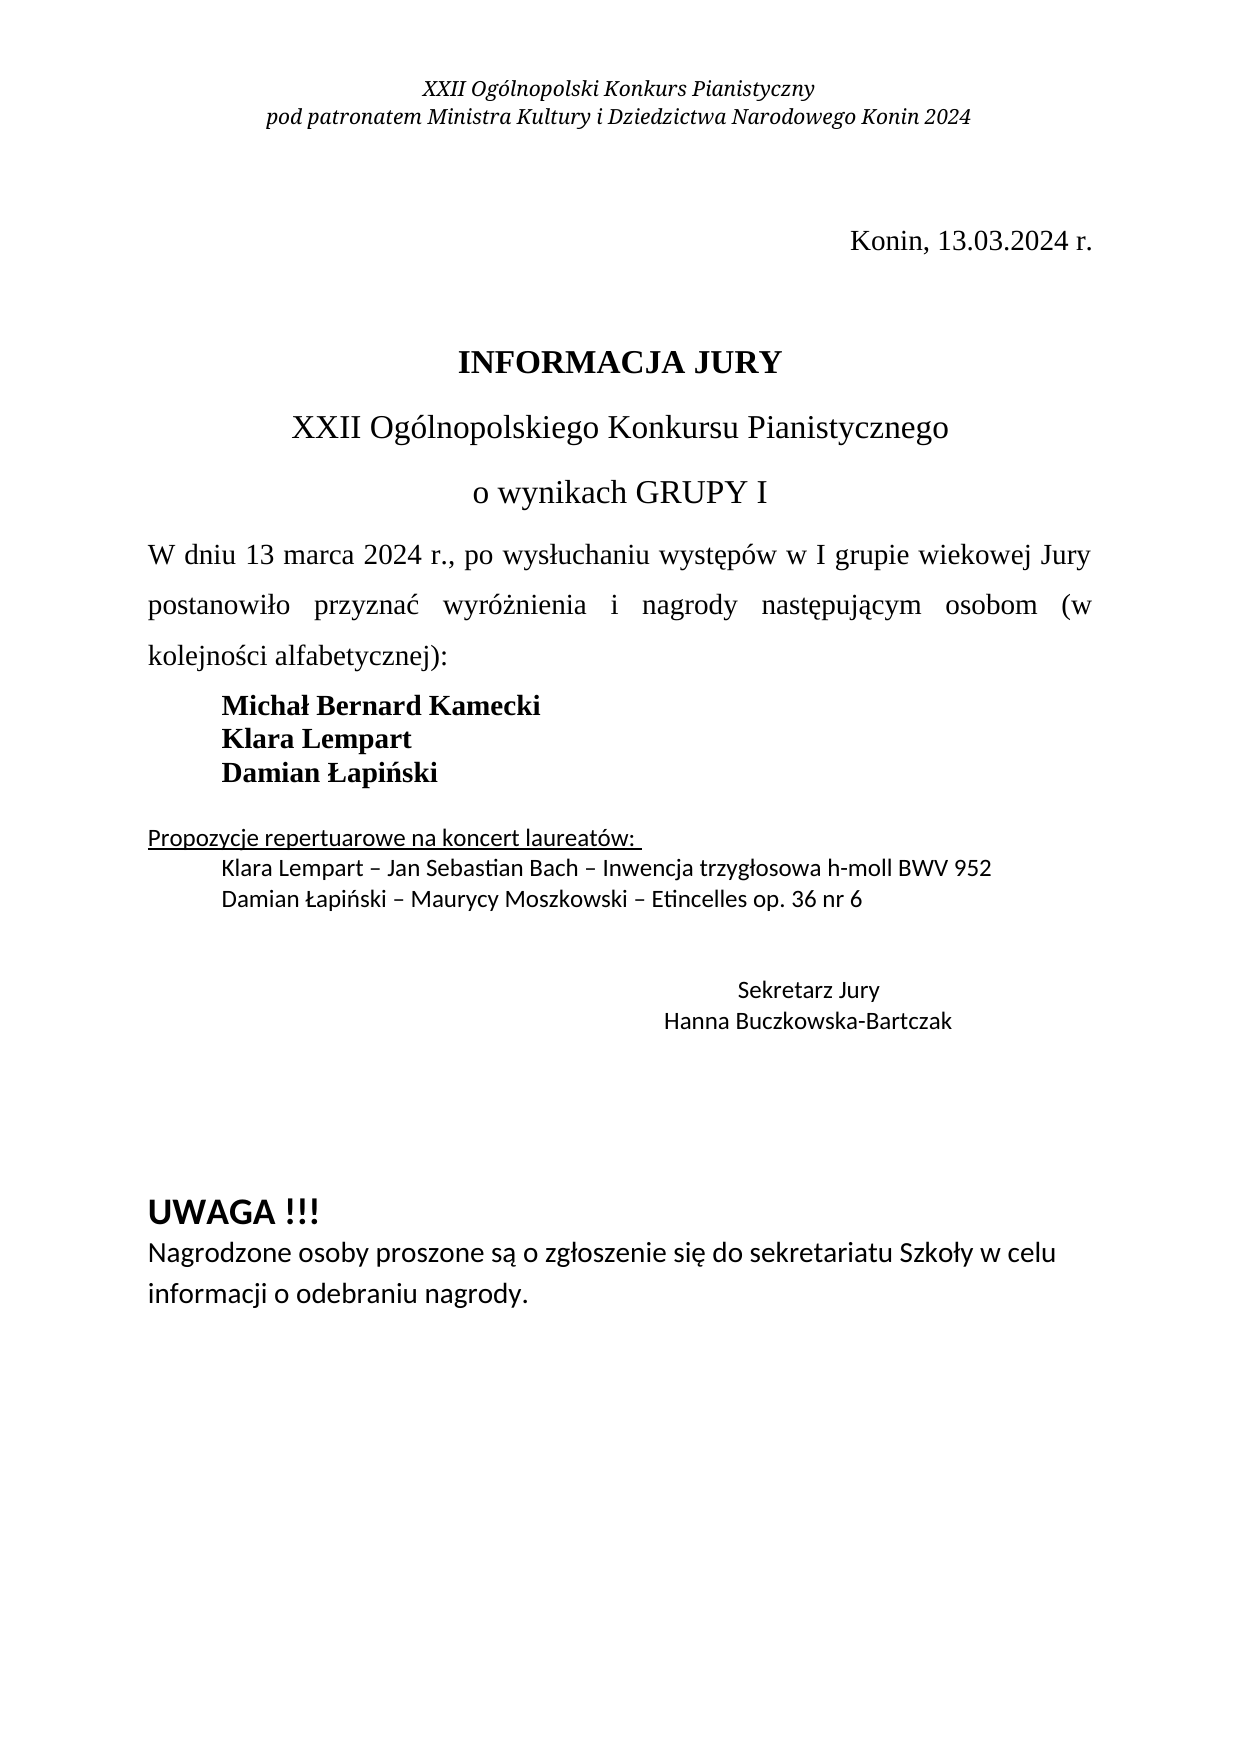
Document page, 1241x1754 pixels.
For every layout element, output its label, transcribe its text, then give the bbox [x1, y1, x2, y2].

text Damian Łapiński – Maurycy Moszkowski – Etincelles op. 36 nr 6 [148, 883, 1093, 944]
text Klara Lempart [148, 721, 1093, 755]
text o wynikach GRUPY I [148, 472, 1093, 510]
text XXII Ogólnopolskiego Konkursu Pianistycznego [148, 407, 1093, 446]
text Propozycje repertuarowe na koncert laureatów: [148, 822, 1093, 853]
text INFORMACJA JURY [148, 342, 1093, 381]
text Damian Łapiński [148, 755, 1093, 788]
text W dniu 13 marca 2024 r., po wysłuchaniu występów w I grupie wiekowej Jury postanowiło przyznać wyróżnienia i nagrody następującym osobom (w kolejności alfabetycznej): [148, 537, 1093, 671]
text Klara Lempart – Jan Sebastian Bach – Inwencja trzygłosowa h-moll BWV 952 [148, 853, 1093, 883]
text Hanna Buczkowska-Bartczak [148, 1005, 1093, 1036]
text Nagrodzone osoby proszone są o zgłoszenie się do sekretariatu Szkoły w celu informacji o odebraniu nagrody. [148, 1234, 1093, 1311]
text Sekretarz Jury [148, 975, 1093, 1005]
text Michał Bernard Kamecki [148, 688, 1093, 721]
text UWAGA !!! [148, 1188, 1093, 1234]
text Konin, 13.03.2024 r. [148, 223, 1093, 257]
